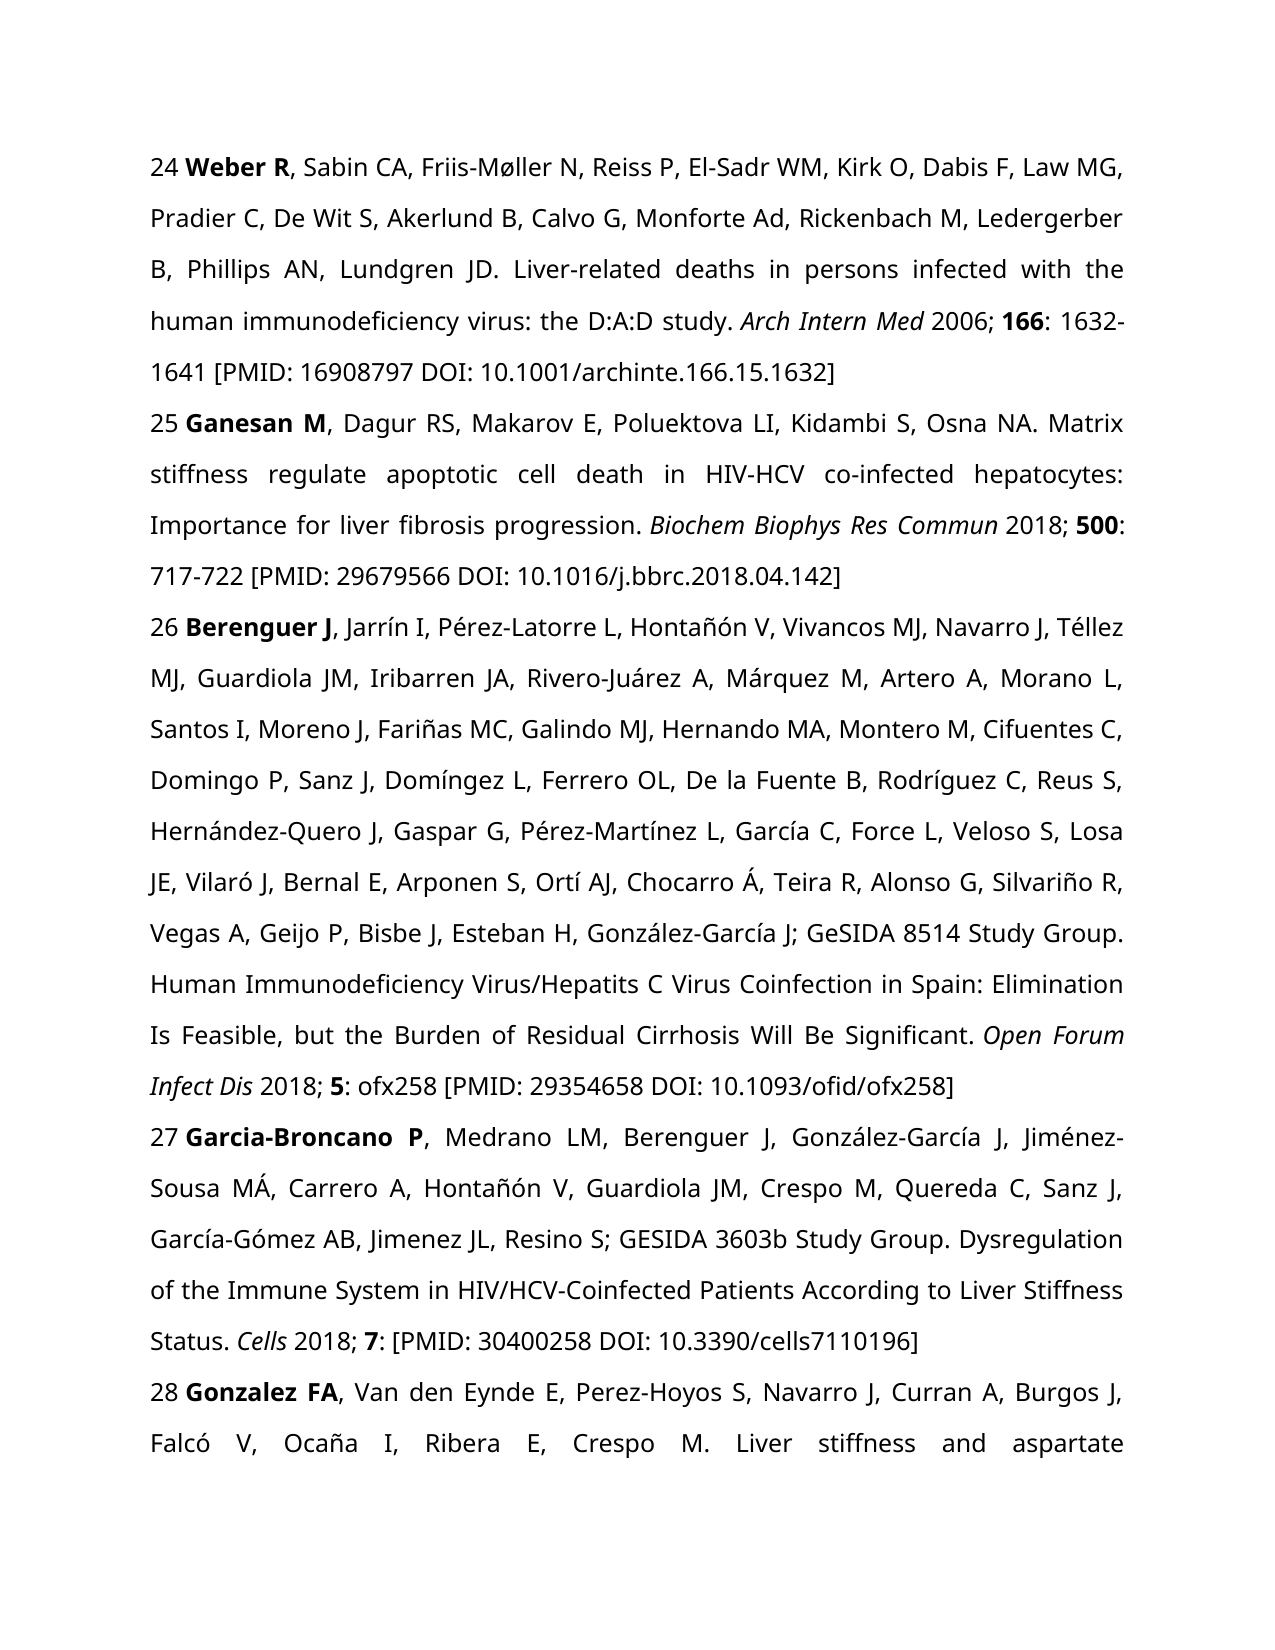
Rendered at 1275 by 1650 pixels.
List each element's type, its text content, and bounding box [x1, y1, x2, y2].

text 25 Ganesan M, Dagur RS, Makarov E, Poluektova LI, Kidambi S, Osna NA. Matrix stiffness regulate apoptotic cell death in HIV-HCV co-infected hepatocytes: Importance for liver fibrosis progression. Biochem Biophys Res Commun 2018; 500: 717-722 [PMID: 29679566 DOI: 10.1016/j.bbrc.2018.04.142] [150, 405, 1125, 592]
text 26 Berenguer J, Jarrín I, Pérez-Latorre L, Hontañón V, Vivancos MJ, Navarro J, Téllez MJ, Guardiola JM, Iribarren JA, Rivero-Juárez A, Márquez M, Artero A, Morano L, Santos I, Moreno J, Fariñas MC, Galindo MJ, Hernando MA, Montero M, Cifuentes C, Domingo P, Sanz J, Domíngez L, Ferrero OL, De la Fuente B, Rodríguez C, Reus S, Hernández-Quero J, Gaspar G, Pérez-Martínez L, García C, Force L, Veloso S, Losa JE, Vilaró J, Bernal E, Arponen S, Ortí AJ, Chocarro Á, Teira R, Alonso G, Silvariño R, Vegas A, Geijo P, Bisbe J, Esteban H, González-García J; GeSIDA 8514 Study Group. Human Immunodeficiency Virus/Hepatits C Virus Coinfection in Spain: Elimination Is Feasible, but the Burden of Residual Cirrhosis Will Be Significant. Open Forum Infect Dis 2018; 5: ofx258 [PMID: 29354658 DOI: 10.1093/ofid/ofx258] [150, 609, 1125, 1103]
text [150, 1375, 1125, 1460]
text 24 Weber R, Sabin CA, Friis-Møller N, Reiss P, El-Sadr WM, Kirk O, Dabis F, Law MG, Pradier C, De Wit S, Akerlund B, Calvo G, Monforte Ad, Rickenbach M, Ledergerber B, Phillips AN, Lundgren JD. Liver-related deaths in persons infected with the human immunodeficiency virus: the D:A:D study. Arch Intern Med 2006; 166: 1632-1641 [PMID: 16908797 DOI: 10.1001/archinte.166.15.1632] [150, 150, 1125, 388]
text 27 Garcia-Broncano P, Medrano LM, Berenguer J, González-García J, Jiménez-Sousa MÁ, Carrero A, Hontañón V, Guardiola JM, Crespo M, Quereda C, Sanz J, García-Gómez AB, Jimenez JL, Resino S; GESIDA 3603b Study Group. Dysregulation of the Immune System in HIV/HCV-Coinfected Patients According to Liver Stiffness Status. Cells 2018; 7: [PMID: 30400258 DOI: 10.3390/cells7110196] [150, 1120, 1125, 1358]
